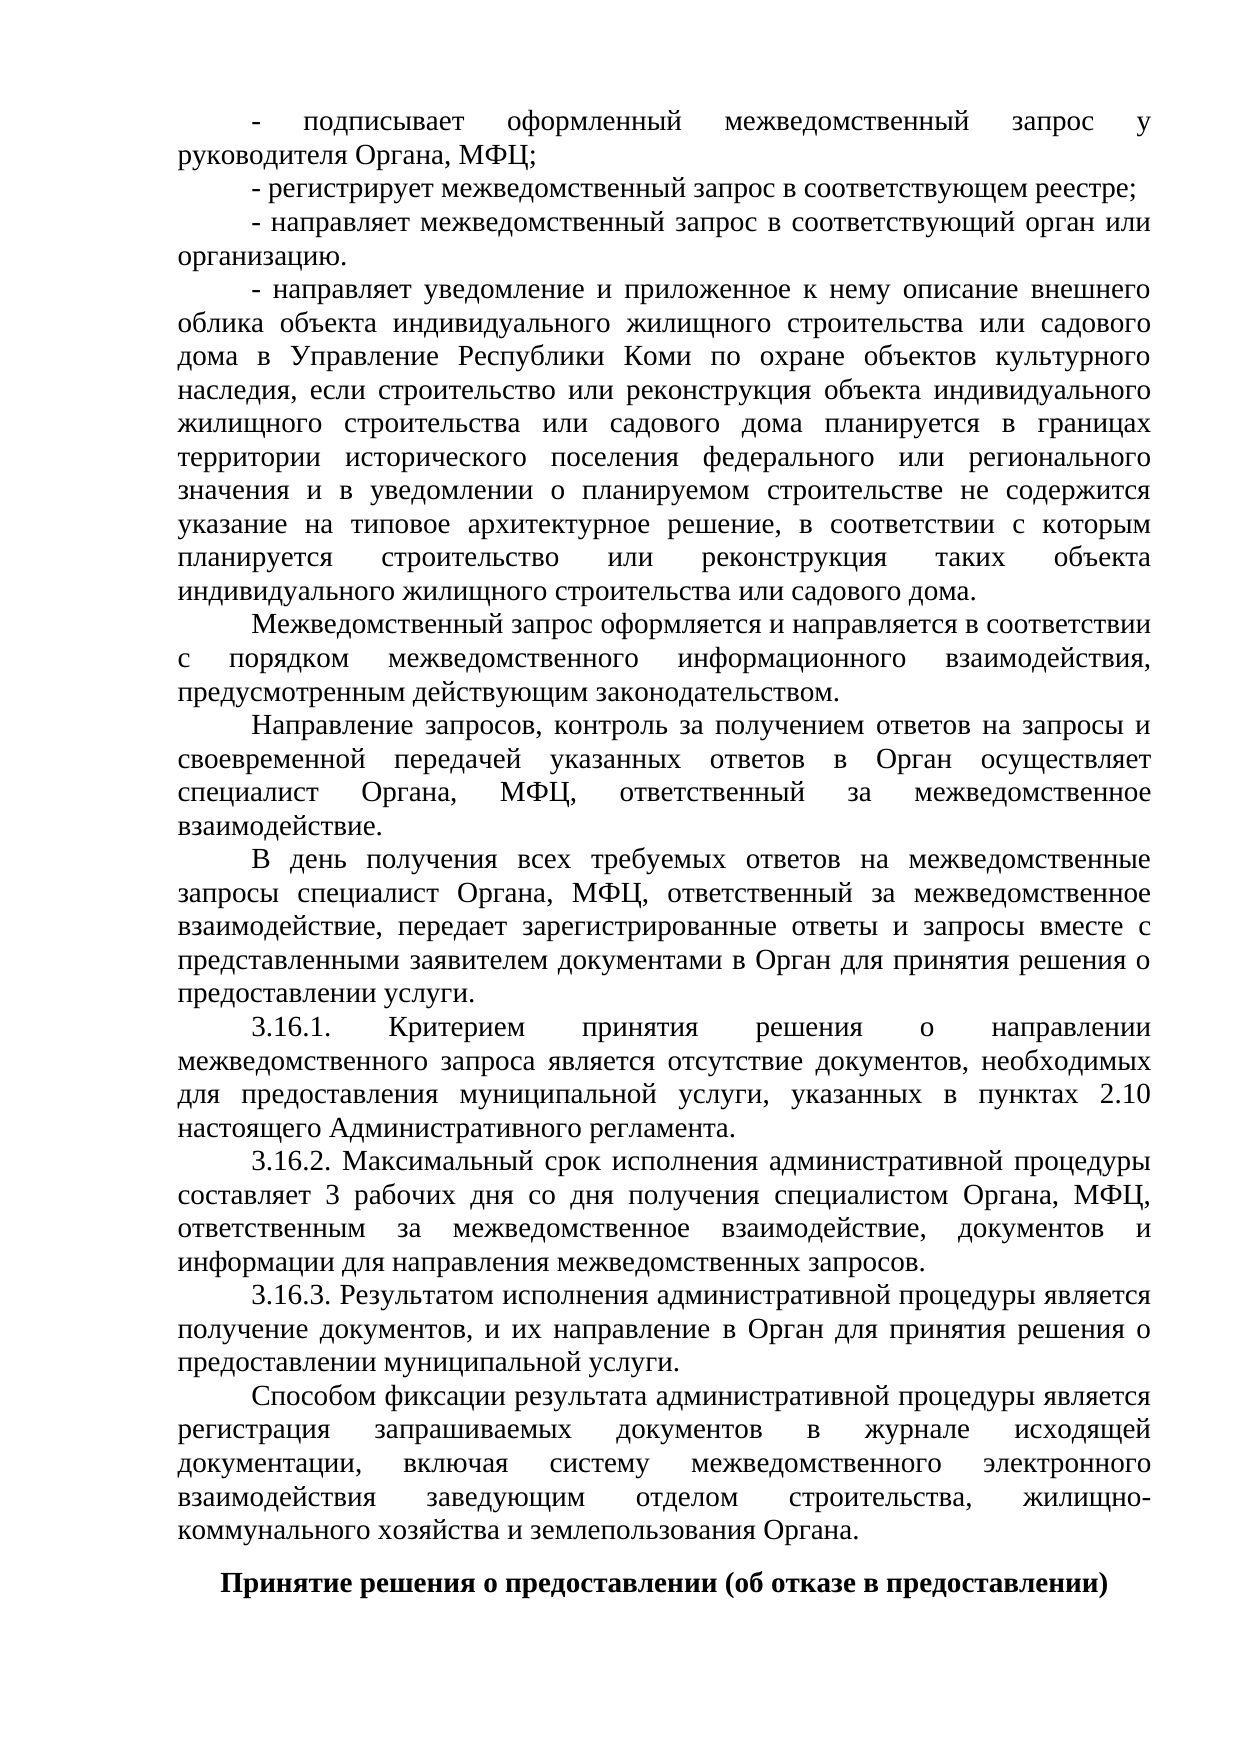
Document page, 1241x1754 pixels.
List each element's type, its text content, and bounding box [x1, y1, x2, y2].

text Принятие решения о предоставлении (об отказе в предоставлении) муниципальной услуги [177, 1565, 1152, 1598]
text Межведомственный запрос оформляется и направляется в соответствии с порядком межведомственного информационного взаимодействия, предусмотренным действующим законодательством. [177, 607, 1152, 707]
text - направляет уведомление и приложенное к нему описание внешнего облика объекта индивидуального жилищного строительства или садового дома в Управление Республики Коми по охране объектов культурного наследия, если строительство или реконструкция объекта индивидуального жилищного строительства или садового дома планируется в границах территории исторического поселения федерального или регионального значения и в уведомлении о планируемом строительстве не содержится указание на типовое архитектурное решение, в соответствии с которым планируется строительство или реконструкция таких объекта индивидуального жилищного строительства или садового дома. [177, 271, 1152, 607]
text 3.16.3. Результатом исполнения административной процедуры является получение документов, и их направление в Орган для принятия решения о предоставлении муниципальной услуги. [177, 1277, 1152, 1378]
text 3.16.1. Критерием принятия решения о направлении межведомственного запроса является отсутствие документов, необходимых для предоставления муниципальной услуги, указанных в пунктах 2.10 настоящего Административного регламента. [177, 1009, 1152, 1143]
text - направляет межведомственный запрос в соответствующий орган или организацию. [177, 204, 1152, 271]
text В день получения всех требуемых ответов на межведомственные запросы специалист Органа, МФЦ, ответственный за межведомственное взаимодействие, передает зарегистрированные ответы и запросы вместе с представленными заявителем документами в Орган для принятия решения о предоставлении услуги. [177, 841, 1152, 1009]
text 3.16.2. Максимальный срок исполнения административной процедуры составляет 3 рабочих дня со дня получения специалистом Органа, МФЦ, ответственным за межведомственное взаимодействие, документов и информации для направления межведомственных запросов. [177, 1143, 1152, 1277]
text Направление запросов, контроль за получением ответов на запросы и своевременной передачей указанных ответов в Орган осуществляет специалист Органа, МФЦ, ответственный за межведомственное взаимодействие. [177, 707, 1152, 841]
text Способом фиксации результата административной процедуры является регистрация запрашиваемых документов в журнале исходящей документации, включая систему межведомственного электронного взаимодействия заведующим отделом строительства, жилищно-коммунального хозяйства и землепользования Органа. [177, 1378, 1152, 1546]
text - подписывает оформленный межведомственный запрос у руководителя Органа, МФЦ; [177, 103, 1152, 171]
text - регистрирует межведомственный запрос в соответствующем реестре; [177, 171, 1152, 204]
